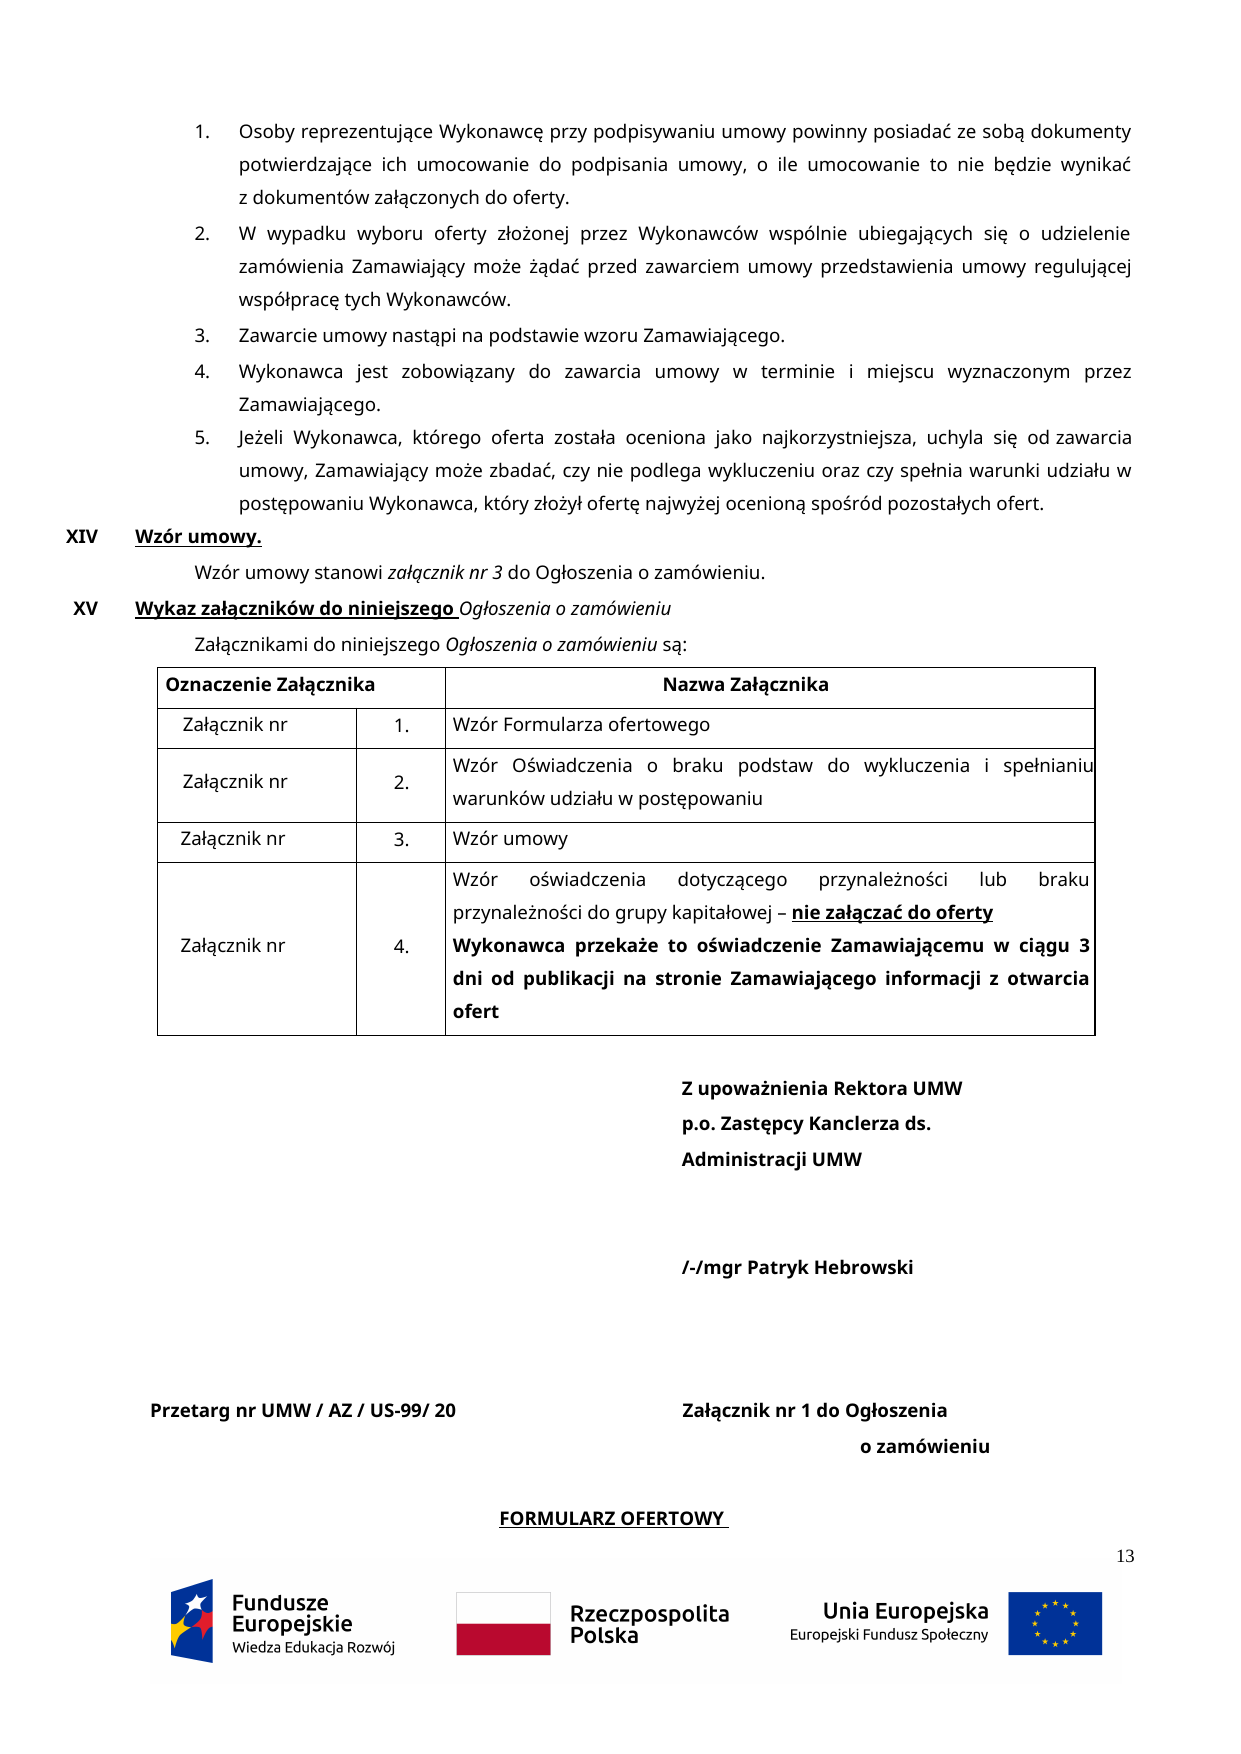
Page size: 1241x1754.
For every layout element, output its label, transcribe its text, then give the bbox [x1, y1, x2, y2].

table_cell Załącznik nr [158, 823, 356, 862]
table_cell Wzór oświadczenia dotyczącego przynależności lub braku przynależności do grupy kapitałowej – nie załączać do oferty Wykonawca przekaże to oświadczenie Zamawiającemu w ciągu 3 dni od publikacji na stronie Zamawiającego informacji z otwarcia ofert [446, 863, 1094, 1035]
list Osoby reprezentujące Wykonawcę przy podpisywaniu umowy powinny posiadać ze sobą dokumenty potwierdzające ich umocowanie do podpisania umowy, o ile umocowanie to nie będzie wynikać z dokumentów załączonych do oferty. [194, 118, 1132, 210]
list Wykonawca jest zobowiązany do zawarcia umowy w terminie i miejscu wyznaczonym przez Zamawiającego. [194, 358, 1132, 417]
text Wzór umowy stanowi załącznik nr 3 do Ogłoszenia o zamówieniu. [194, 559, 1132, 585]
list Wzór umowy. [98, 524, 1132, 549]
table_cell Załącznik nr [158, 863, 356, 1035]
table_cell Załącznik nr [158, 749, 356, 822]
table_cell [357, 749, 445, 822]
table_cell Wzór umowy [446, 823, 1094, 862]
picture [150, 1558, 1123, 1684]
table_cell Wzór Formularza ofertowego [446, 709, 1094, 748]
list Jeżeli Wykonawca, którego oferta została oceniona jako najkorzystniejsza, uchyla się od zawarcia umowy, Zamawiający może zbadać, czy nie podlega wykluczeniu oraz czy spełnia warunki udziału w postępowaniu Wykonawca, który złożył ofertę najwyżej ocenioną spośród pozostałych ofert. [194, 424, 1132, 516]
table_header Oznaczenie Załącznika [158, 668, 445, 708]
text p.o. Zastępcy Kanclerza ds. [682, 1111, 1073, 1136]
text o zamówieniu [860, 1433, 1073, 1459]
list Wykaz załączników do niniejszego Ogłoszenia o zamówieniu [98, 595, 1073, 621]
table_cell Załącznik nr [158, 709, 356, 748]
text Z upoważnienia Rektora UMW [682, 1075, 1073, 1100]
list W wypadku wyboru oferty złożonej przez Wykonawców wspólnie ubiegających się o udzielenie zamówienia Zamawiający może żądać przed zawarciem umowy przedstawienia umowy regulującej współpracę tych Wykonawców. [194, 220, 1132, 312]
text /-/mgr Patryk Hebrowski [682, 1254, 1073, 1279]
list Zawarcie umowy nastąpi na podstawie wzoru Zamawiającego. [194, 322, 1132, 348]
table_header Nazwa Załącznika [446, 668, 1094, 708]
text Administracji UMW [682, 1147, 1073, 1172]
table_cell [357, 823, 445, 862]
text FORMULARZ OFERTOWY [150, 1505, 1073, 1530]
table_cell [357, 863, 445, 1035]
table_cell Wzór Oświadczenia o braku podstaw do wykluczenia i spełnianiu warunków udziału w postępowaniu [446, 749, 1094, 822]
text Przetarg nr UMW / AZ / US-99/ 20 Załącznik nr 1 do Ogłoszenia [150, 1397, 1073, 1423]
text Załącznikami do niniejszego Ogłoszenia o zamówieniu są: [194, 631, 1073, 657]
table_cell [357, 709, 445, 748]
